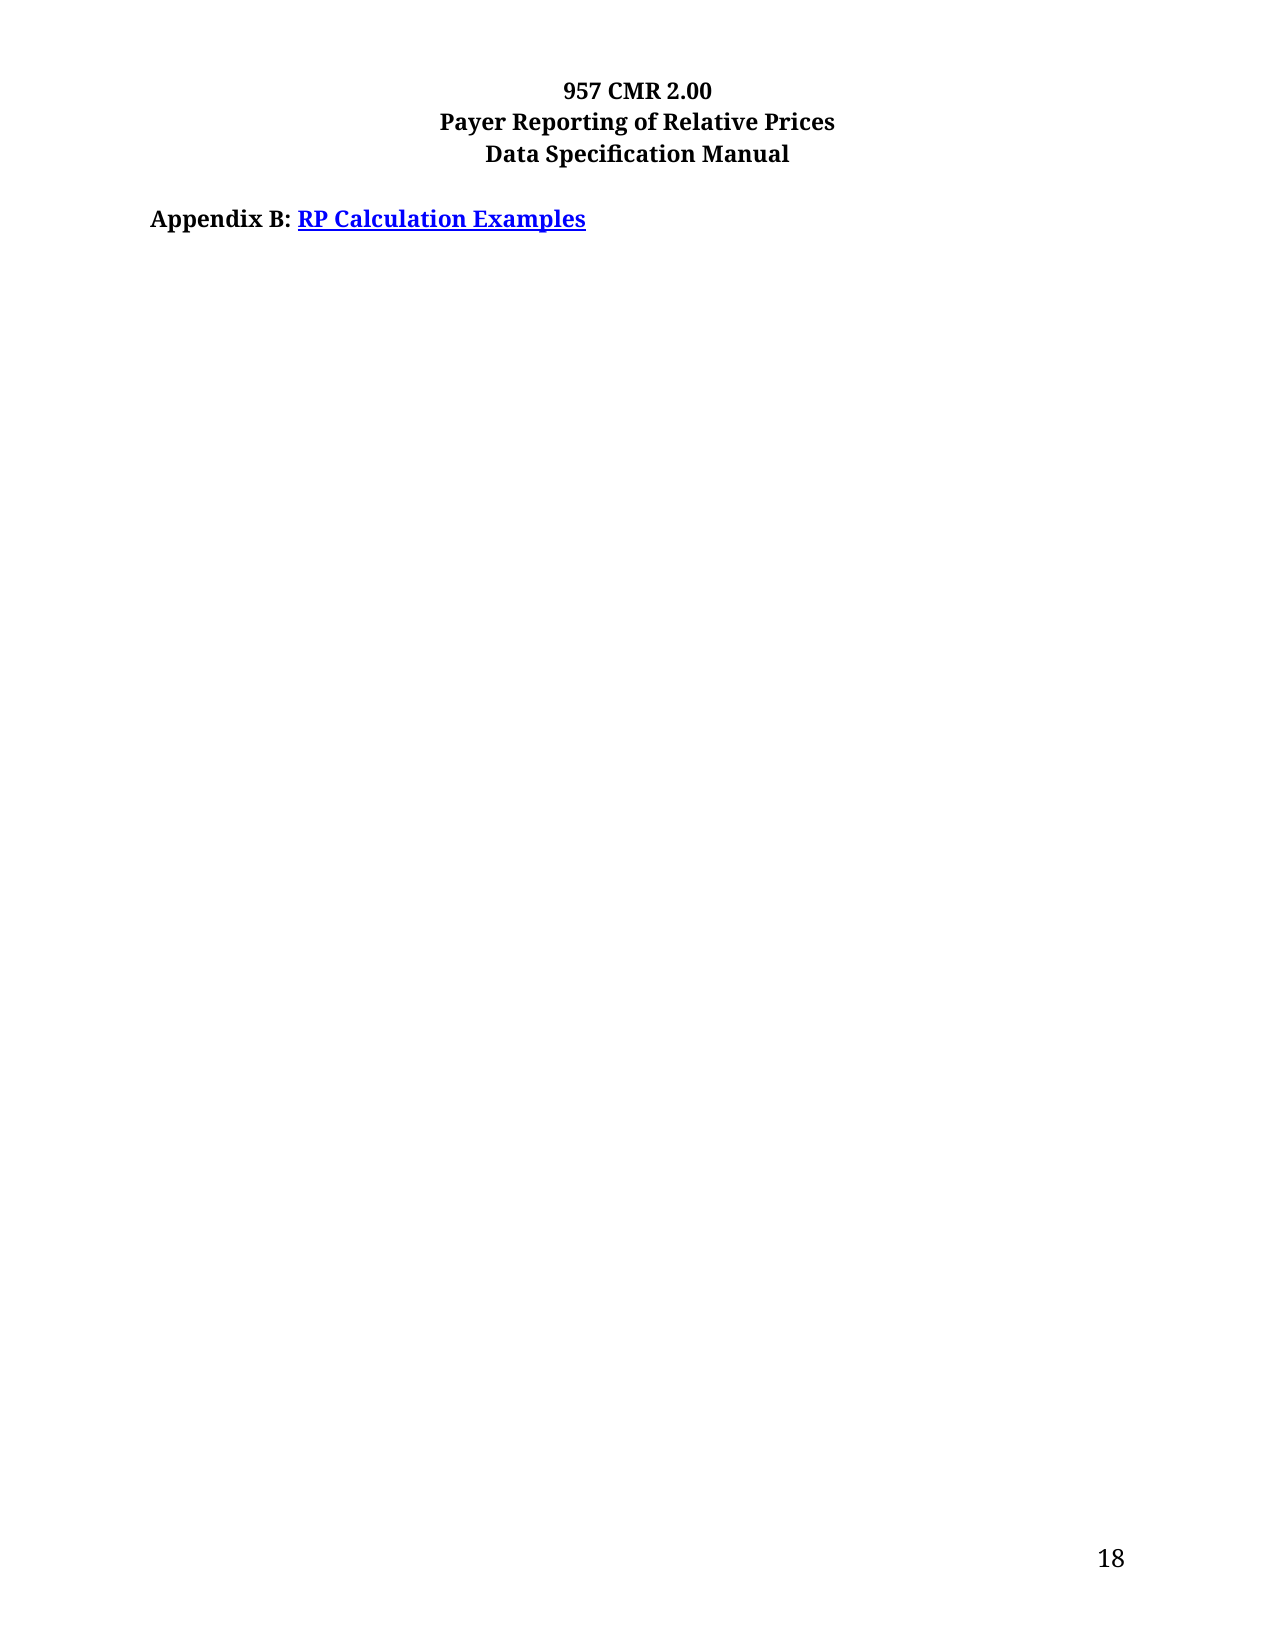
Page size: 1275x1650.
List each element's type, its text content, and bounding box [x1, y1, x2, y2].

text Appendix B: RP Calculation Examples [150, 203, 1125, 234]
